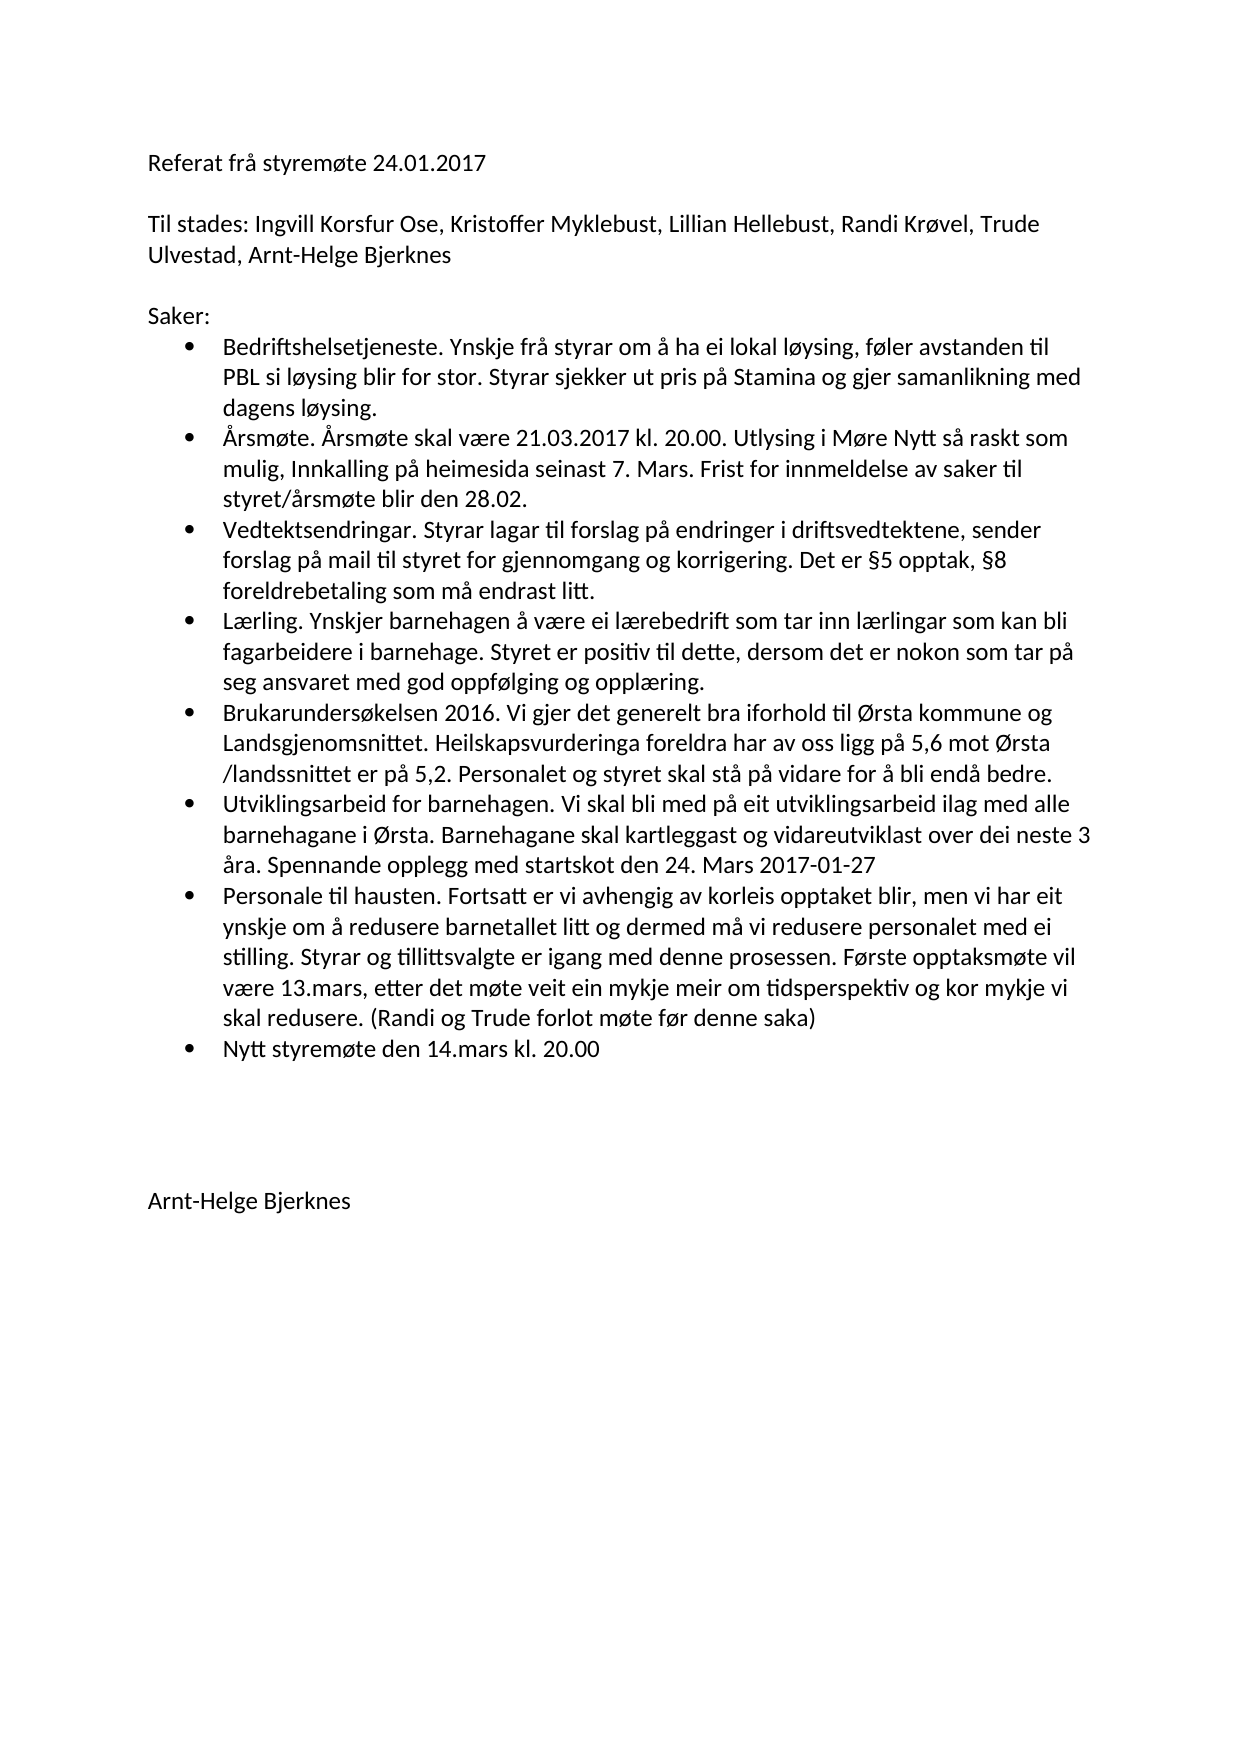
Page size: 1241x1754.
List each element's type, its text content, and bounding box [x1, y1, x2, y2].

list Lærling. Ynskjer barnehagen å være ei lærebedrift som tar inn lærlingar som kan bli fagarbeidere i barnehage. Styret er positiv til dette, dersom det er nokon som tar på seg ansvaret med god oppfølging og opplæring. [185, 605, 1093, 697]
list Bedriftshelsetjeneste. Ynskje frå styrar om å ha ei lokal løysing, føler avstanden til PBL si løysing blir for stor. Styrar sjekker ut pris på Stamina og gjer samanlikning med dagens løysing. [185, 331, 1093, 422]
list Personale til hausten. Fortsatt er vi avhengig av korleis opptaket blir, men vi har eit ynskje om å redusere barnetallet litt og dermed må vi redusere personalet med ei stilling. Styrar og tillittsvalgte er igang med denne prosessen. Første opptaksmøte vil være 13.mars, etter det møte veit ein mykje meir om tidsperspektiv og kor mykje vi skal redusere. (Randi og Trude forlot møte før denne saka) [185, 880, 1093, 1033]
list Årsmøte. Årsmøte skal være 21.03.2017 kl. 20.00. Utlysing i Møre Nytt så raskt som mulig, Innkalling på heimesida seinast 7. Mars. Frist for innmeldelse av saker til styret/årsmøte blir den 28.02. [185, 422, 1093, 514]
text Arnt-Helge Bjerknes [148, 1185, 1093, 1216]
list Brukarundersøkelsen 2016. Vi gjer det generelt bra iforhold til Ørsta kommune og Landsgjenomsnittet. Heilskapsvurderinga foreldra har av oss ligg på 5,6 mot Ørsta /landssnittet er på 5,2. Personalet og styret skal stå på vidare for å bli endå bedre. [185, 697, 1093, 788]
text Saker: [148, 300, 1093, 331]
list Nytt styremøte den 14.mars kl. 20.00 [185, 1033, 1093, 1063]
list Vedtektsendringar. Styrar lagar til forslag på endringer i driftsvedtektene, sender forslag på mail til styret for gjennomgang og korrigering. Det er §5 opptak, §8 foreldrebetaling som må endrast litt. [185, 514, 1093, 605]
text Til stades: Ingvill Korsfur Ose, Kristoffer Myklebust, Lillian Hellebust, Randi Krøvel, Trude Ulvestad, Arnt-Helge Bjerknes [148, 209, 1093, 270]
text Referat frå styremøte 24.01.2017 [148, 148, 1093, 178]
list Utviklingsarbeid for barnehagen. Vi skal bli med på eit utviklingsarbeid ilag med alle barnehagane i Ørsta. Barnehagane skal kartleggast og vidareutviklast over dei neste 3 åra. Spennande opplegg med startskot den 24. Mars 2017-01-27 [185, 788, 1093, 880]
